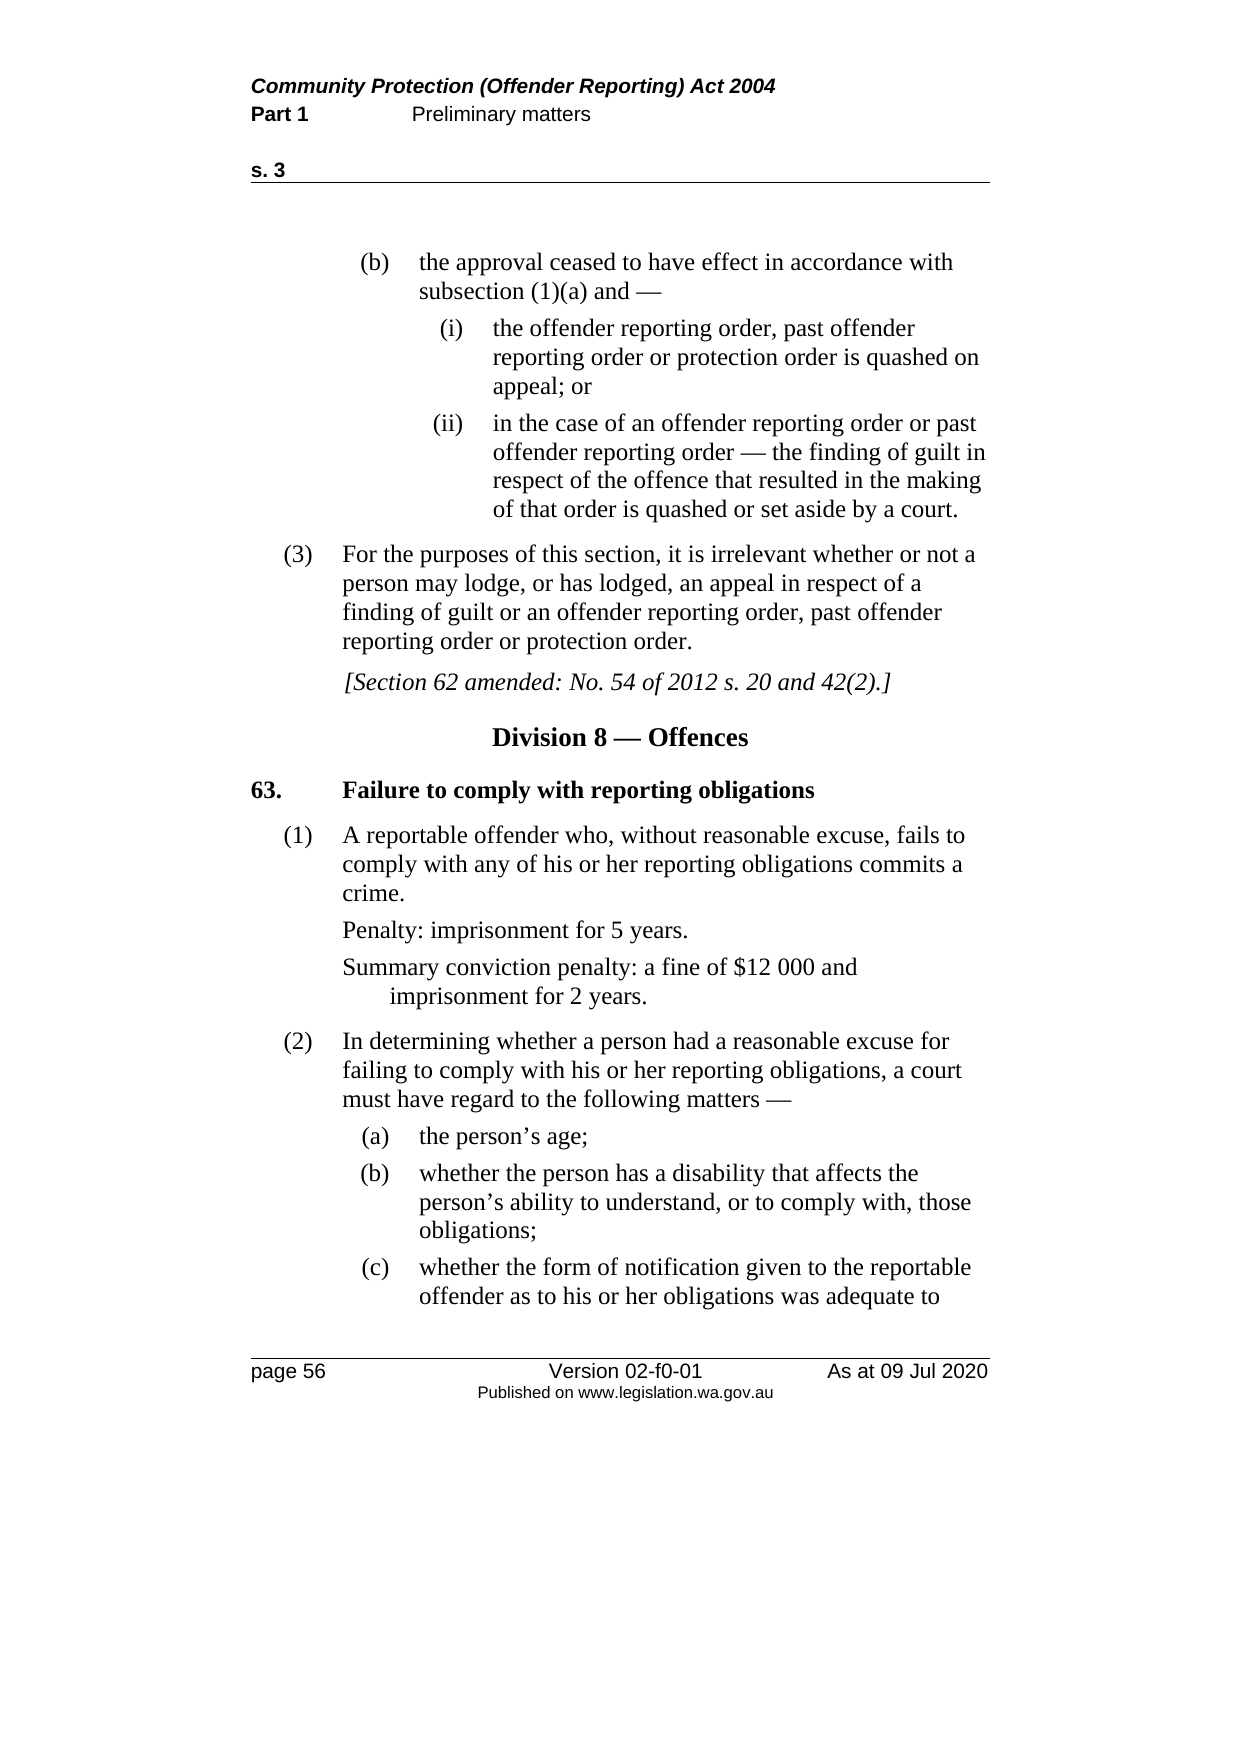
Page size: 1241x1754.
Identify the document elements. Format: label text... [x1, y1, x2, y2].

text Penalty: imprisonment for 5 years. [251, 915, 990, 944]
text [Section 62 amended: No. 54 of 2012 s. 20 and 42(2).] [251, 667, 990, 696]
text (a) the person’s age; [251, 1121, 990, 1149]
text Summary conviction penalty: a fine of $12 000 and imprisonment for 2 years. [251, 952, 990, 1009]
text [251, 1252, 990, 1310]
text (3) For the purposes of this section, it is irrelevant whether or not a person may lodge, or has lodged, an appeal in respect of a finding of guilt or an offender reporting order, past offender reporting order or protection order. [251, 539, 990, 654]
text (b) the approval ceased to have effect in accordance with subsection (1)(a) and — [251, 247, 990, 305]
subtitle 63. Failure to comply with reporting obligations [251, 775, 990, 804]
text (b) whether the person has a disability that affects the person’s ability to understand, or to comply with, those obligations; [251, 1158, 990, 1244]
text (1) A reportable offender who, without reasonable excuse, fails to comply with any of his or her reporting obligations commits a crime. [251, 820, 990, 907]
text (2) In determining whether a person had a reasonable excuse for failing to comply with his or her reporting obligations, a court must have regard to the following matters — [251, 1026, 990, 1112]
text (i) the offender reporting order, past offender reporting order or protection order is quashed on appeal; or [251, 313, 990, 399]
text (ii) in the case of an offender reporting order or past offender reporting order — the finding of guilt in respect of the offence that resulted in the making of that order is quashed or set aside by a court. [251, 408, 990, 523]
subtitle Division 8 — Offences [251, 721, 990, 752]
